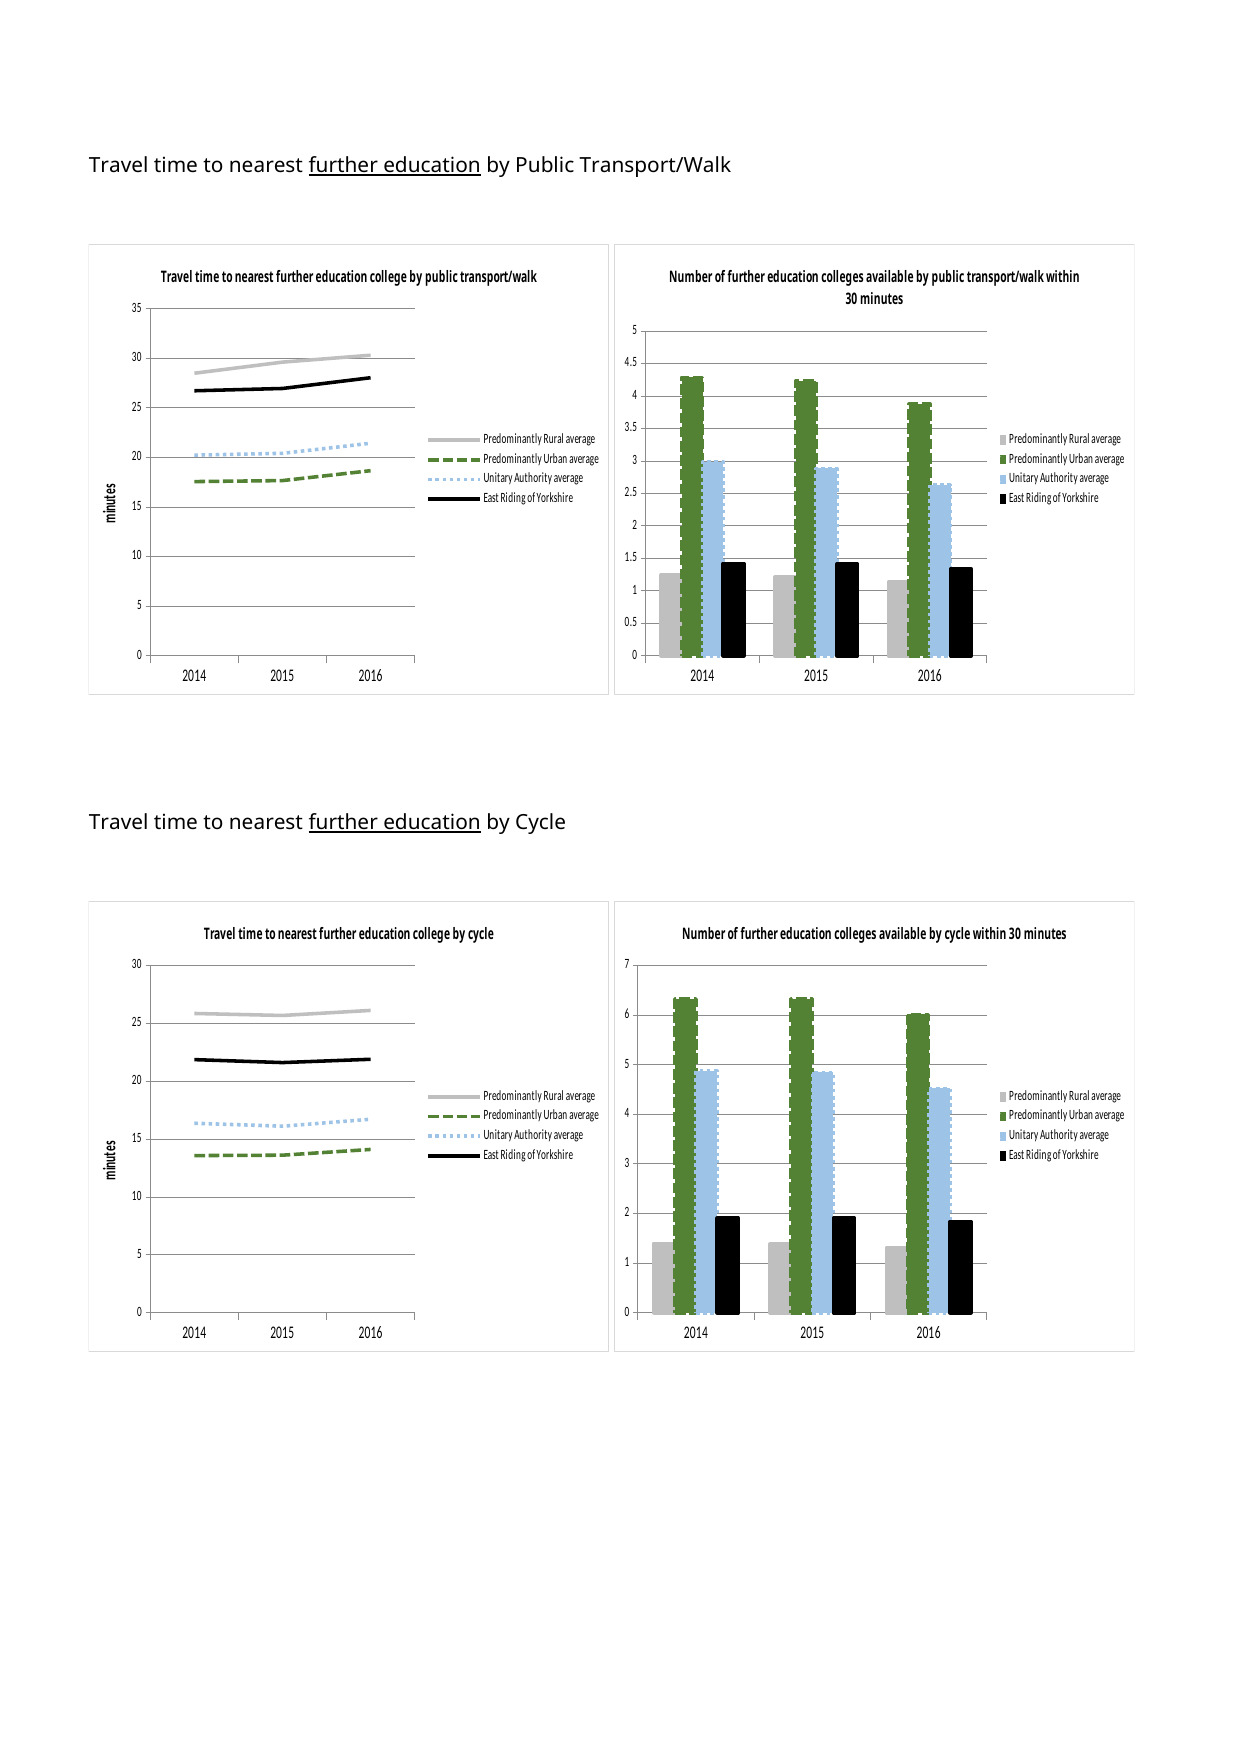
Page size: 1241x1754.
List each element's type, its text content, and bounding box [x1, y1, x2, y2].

text Travel time to nearest further education by Public Transport/Walk [89, 150, 1152, 178]
text Travel time to nearest further education by Cycle [89, 807, 1152, 836]
